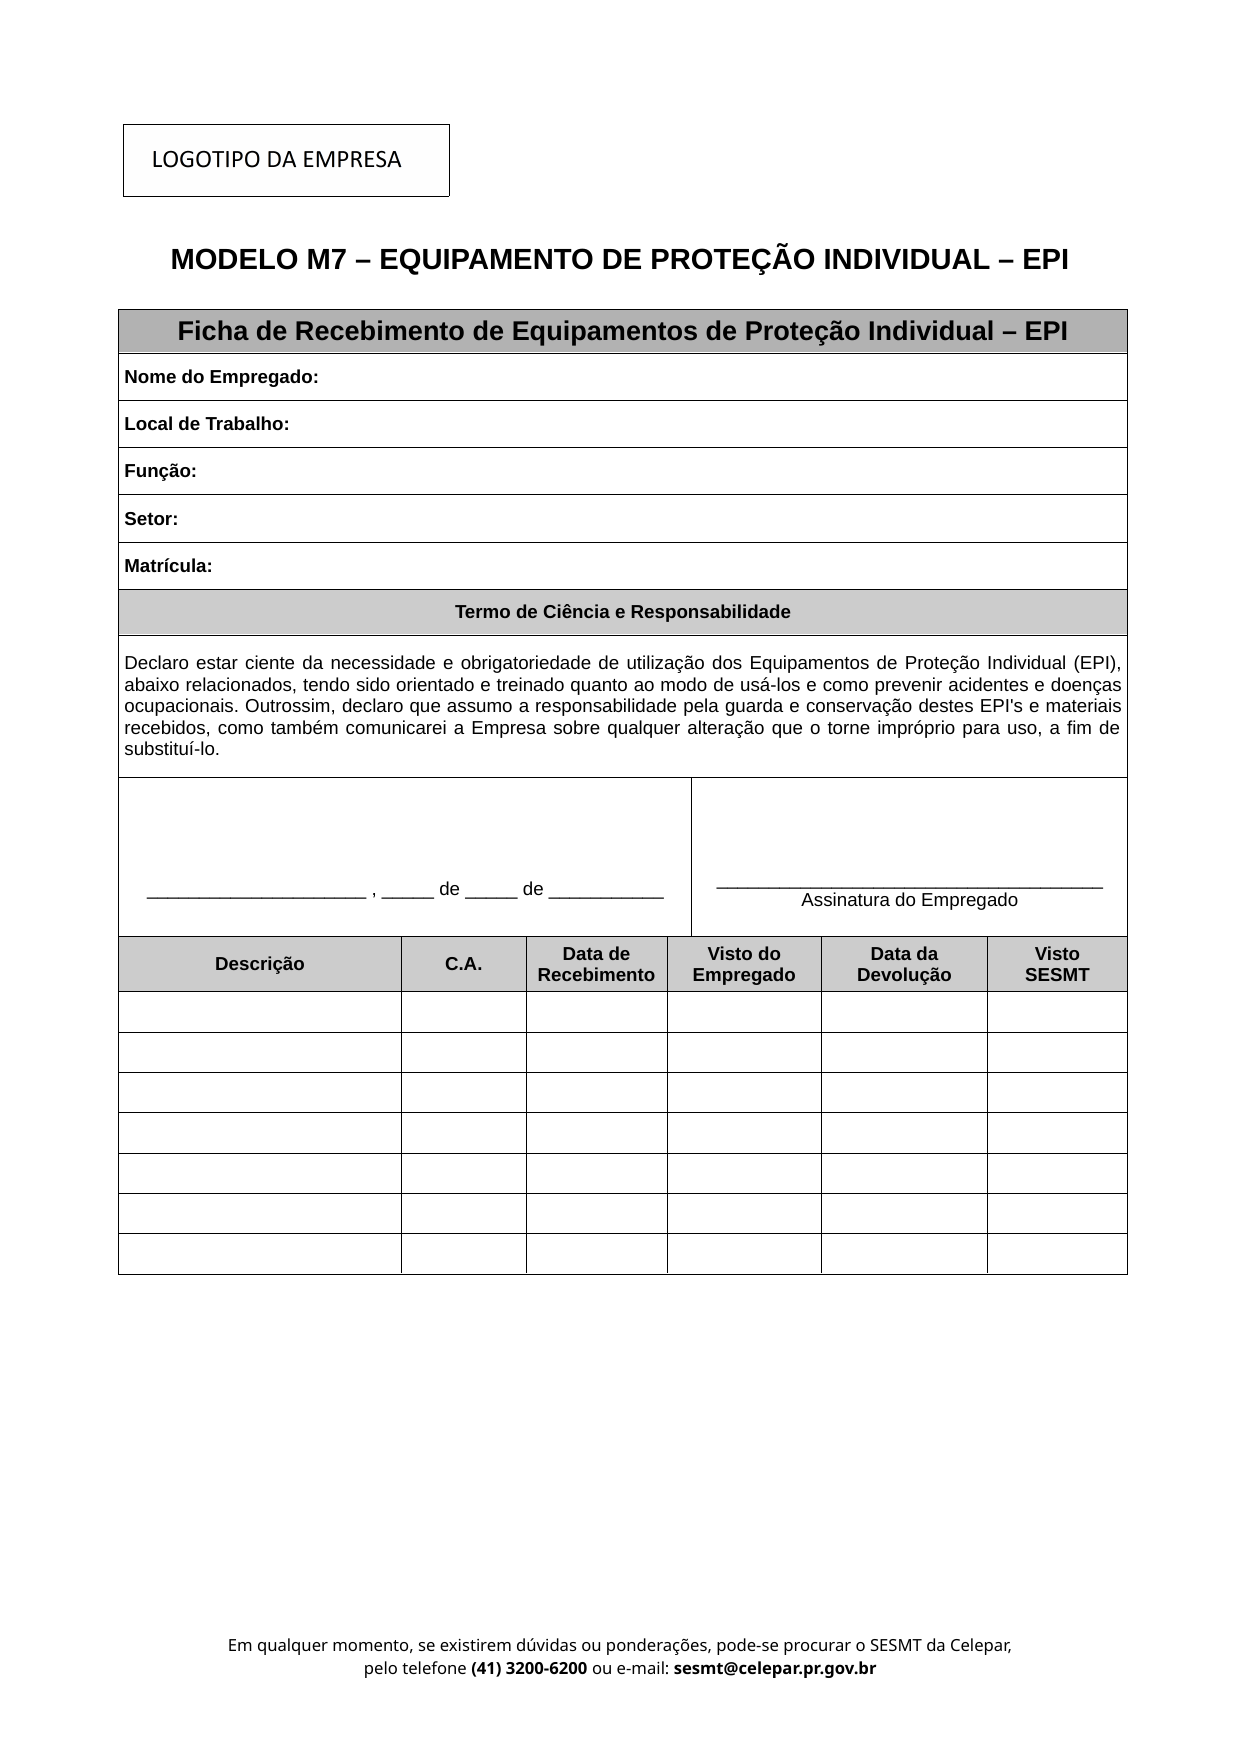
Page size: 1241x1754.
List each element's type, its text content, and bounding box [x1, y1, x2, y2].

table_cell [119, 1154, 401, 1193]
table_cell Descrição [119, 937, 401, 991]
table_cell [822, 1113, 987, 1152]
table_cell Nome do Empregado: [119, 354, 1127, 400]
table_cell Visto SESMT [988, 937, 1127, 991]
table_cell [668, 1113, 821, 1152]
table_cell [668, 1154, 821, 1193]
picture [124, 125, 449, 196]
table_cell Função: [119, 448, 1127, 494]
table_cell C.A. [402, 937, 526, 991]
table_cell [402, 1113, 526, 1152]
table_cell [402, 1154, 526, 1193]
table_cell [988, 1194, 1127, 1233]
table_cell [988, 992, 1127, 1032]
table_cell [527, 1194, 667, 1233]
table_cell Local de Trabalho: [119, 401, 1127, 447]
table_cell [119, 1194, 401, 1233]
table_cell [527, 1234, 667, 1273]
table_cell [119, 992, 401, 1032]
table_cell [119, 1113, 401, 1152]
text MODELO M7 – EQUIPAMENTO DE PROTEÇÃO INDIVIDUAL – EPI [118, 242, 1122, 276]
table_cell [527, 1154, 667, 1193]
table_header Ficha de Recebimento de Equipamentos de Proteção Individual – EPI [119, 310, 1127, 352]
table_cell [988, 1113, 1127, 1152]
table_cell Data da Devolução [822, 937, 987, 991]
table_cell [988, 1154, 1127, 1193]
table_cell [402, 1073, 526, 1112]
table_cell [402, 992, 526, 1032]
table_cell [822, 1234, 987, 1273]
table_cell _____________________________________ Assinatura do Empregado [692, 778, 1127, 936]
table_cell [527, 992, 667, 1032]
table_cell Visto do Empregado [668, 937, 821, 991]
table_cell [668, 992, 821, 1032]
table_cell [668, 1033, 821, 1072]
table_cell [119, 1033, 401, 1072]
table_cell [119, 1234, 401, 1273]
table_cell [668, 1194, 821, 1233]
table_cell [822, 1154, 987, 1193]
table_cell [402, 1033, 526, 1072]
table_cell Setor: [119, 495, 1127, 542]
table_cell [988, 1033, 1127, 1072]
table_cell [668, 1234, 821, 1273]
table_cell _____________________ , _____ de _____ de ___________ [119, 778, 691, 936]
table_cell [988, 1073, 1127, 1112]
table_cell Matrícula: [119, 543, 1127, 589]
table_cell [822, 992, 987, 1032]
table_cell Termo de Ciência e Responsabilidade [119, 590, 1127, 634]
table_cell Data de Recebimento [527, 937, 667, 991]
table_cell [822, 1033, 987, 1072]
table_cell [527, 1113, 667, 1152]
table_cell [527, 1073, 667, 1112]
table_cell [822, 1073, 987, 1112]
table_cell [822, 1194, 987, 1233]
table_cell [119, 1073, 401, 1112]
table_cell [402, 1194, 526, 1233]
table_cell [988, 1234, 1127, 1273]
table_cell [668, 1073, 821, 1112]
table_cell Declaro estar ciente da necessidade e obrigatoriedade de utilização dos Equipamentos de Proteção Individual (EPI), abaixo relacionados, tendo sido orientado e treinado quanto ao modo de usá-los e como prevenir acidentes e doenças ocupacionais. Outrossim, declaro que assumo a responsabilidade pela guarda e conservação destes EPI's e materiais recebidos, como também comunicarei a Empresa sobre qualquer alteração que o torne impróprio para uso, a fim de substituí-lo. [119, 636, 1127, 777]
table_cell [402, 1234, 526, 1273]
table_cell [527, 1033, 667, 1072]
